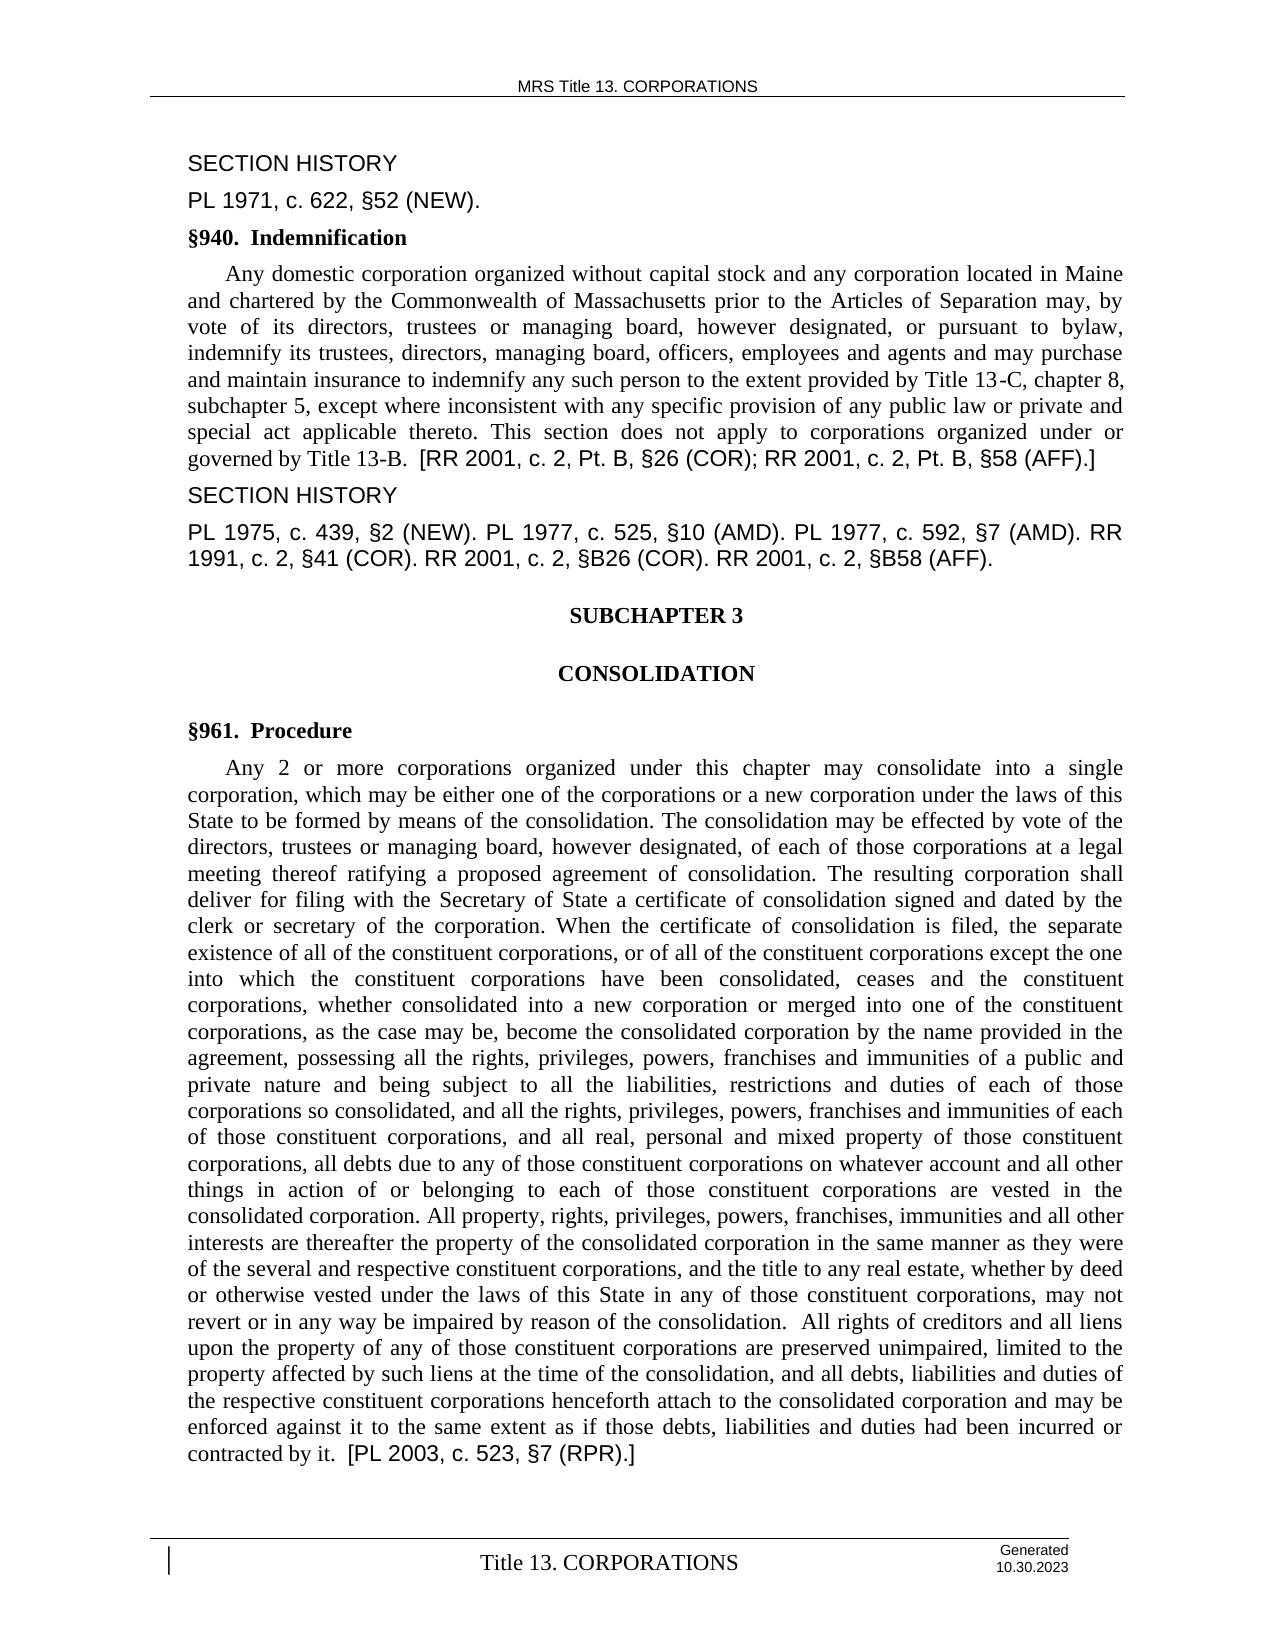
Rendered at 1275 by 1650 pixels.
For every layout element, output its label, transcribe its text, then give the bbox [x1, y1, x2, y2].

text SUBCHAPTER 3 [187, 602, 1125, 629]
text §940. Indemnification [187, 223, 1125, 250]
text SECTION HISTORY [187, 150, 1125, 176]
text PL 1971, c. 622, §52 (NEW). [187, 187, 1125, 213]
text SECTION HISTORY [187, 482, 1125, 508]
text PL 1975, c. 439, §2 (NEW). PL 1977, c. 525, §10 (AMD). PL 1977, c. 592, §7 (AMD). RR 1991, c. 2, §41 (COR). RR 2001, c. 2, §B26 (COR). RR 2001, c. 2, §B58 (AFF). [187, 518, 1125, 571]
text Any domestic corporation organized without capital stock and any corporation located in Maine and chartered by the Commonwealth of Massachusetts prior to the Articles of Separation may, by vote of its directors, trustees or managing board, however designated, or pursuant to bylaw, indemnify its trustees, directors, managing board, officers, employees and agents and may purchase and maintain insurance to indemnify any such person to the extent provided by Title 13‑C, chapter 8, subchapter 5, except where inconsistent with any specific provision of any public law or private and special act applicable thereto. This section does not apply to corporations organized under or governed by Title 13‑B. [RR 2001, c. 2, Pt. B, §26 (COR); RR 2001, c. 2, Pt. B, §58 (AFF).] [187, 260, 1125, 471]
text §961. Procedure [187, 718, 1125, 744]
text Any 2 or more corporations organized under this chapter may consolidate into a single corporation, which may be either one of the corporations or a new corporation under the laws of this State to be formed by means of the consolidation. The consolidation may be effected by vote of the directors, trustees or managing board, however designated, of each of those corporations at a legal meeting thereof ratifying a proposed agreement of consolidation. The resulting corporation shall deliver for filing with the Secretary of State a certificate of consolidation signed and dated by the clerk or secretary of the corporation. When the certificate of consolidation is filed, the separate existence of all of the constituent corporations, or of all of the constituent corporations except the one into which the constituent corporations have been consolidated, ceases and the constituent corporations, whether consolidated into a new corporation or merged into one of the constituent corporations, as the case may be, become the consolidated corporation by the name provided in the agreement, possessing all the rights, privileges, powers, franchises and immunities of a public and private nature and being subject to all the liabilities, restrictions and duties of each of those corporations so consolidated, and all the rights, privileges, powers, franchises and immunities of each of those constituent corporations, and all real, personal and mixed property of those constituent corporations, all debts due to any of those constituent corporations on whatever account and all other things in action of or belonging to each of those constituent corporations are vested in the consolidated corporation. All property, rights, privileges, powers, franchises, immunities and all other interests are thereafter the property of the consolidated corporation in the same manner as they were of the several and respective constituent corporations, and the title to any real estate, whether by deed or otherwise vested under the laws of this State in any of those constituent corporations, may not revert or in any way be impaired by reason of the consolidation. All rights of creditors and all liens upon the property of any of those constituent corporations are preserved unimpaired, limited to the property affected by such liens at the time of the consolidation, and all debts, liabilities and duties of the respective constituent corporations henceforth attach to the consolidated corporation and may be enforced against it to the same extent as if those debts, liabilities and duties had been incurred or contracted by it. [PL 2003, c. 523, §7 (RPR).] [187, 754, 1125, 1466]
text CONSOLIDATION [187, 660, 1125, 686]
